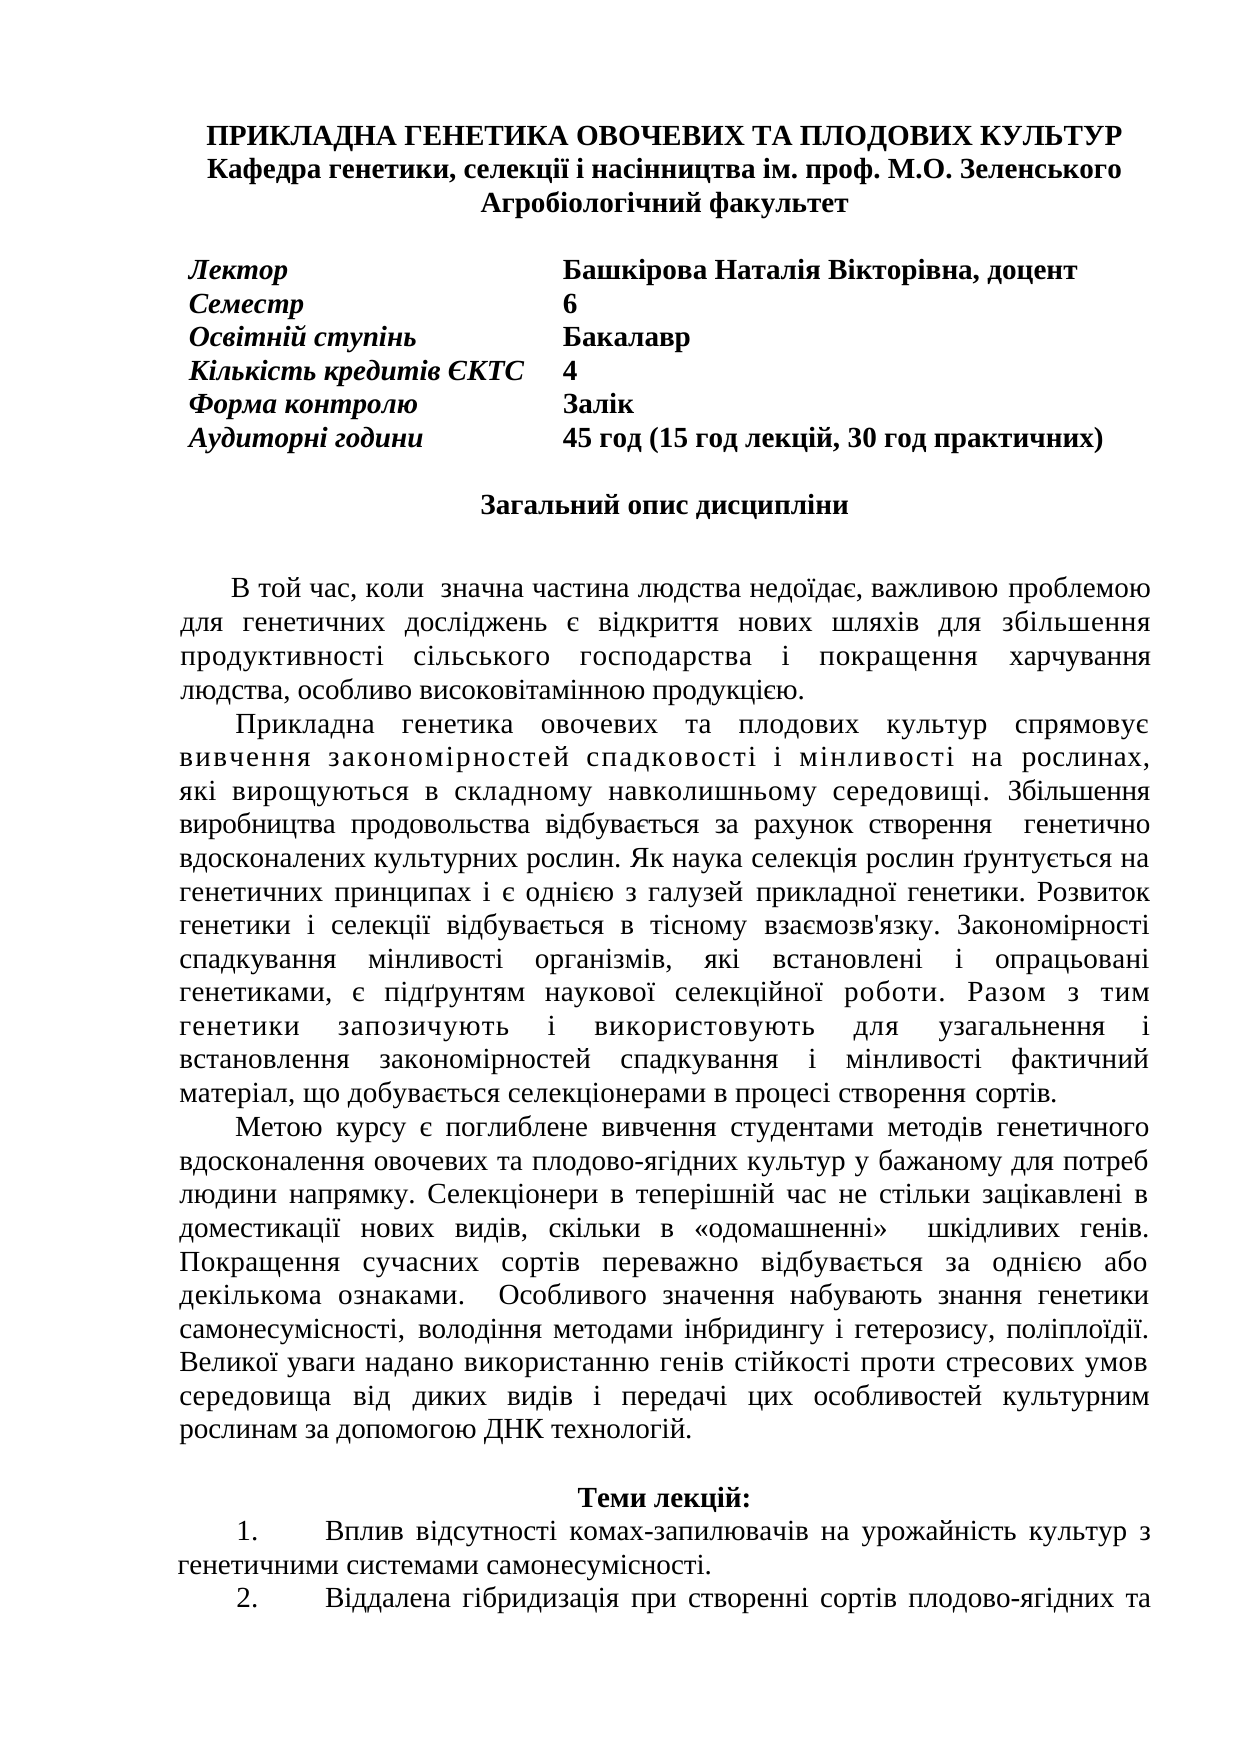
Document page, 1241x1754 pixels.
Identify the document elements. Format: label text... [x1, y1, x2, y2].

text Загальний опис дисципліни [177, 487, 1152, 521]
table_header Лектор [177, 252, 551, 286]
table_cell Кількість кредитів ЄКТС [177, 353, 551, 386]
text ПРИКЛАДНА ГЕНЕТИКА ОВОЧЕВИХ ТА ПЛОДОВИХ КУЛЬТУР [177, 118, 1152, 152]
table_cell 6 [551, 286, 1152, 319]
text Теми лекцій: [177, 1480, 1152, 1513]
text В той час, коли значна частина людства недоїдає, важливою проблемою для генетичних досліджень є відкриття нових шляхів для збільшення продуктивності сільського господарства і покращення харчування людства, особливо високовітамінною продукцією. [180, 571, 1151, 706]
table_cell Семестр [177, 286, 551, 319]
table_cell 45 год (15 год лекцій, 30 год практичних) [551, 420, 1152, 453]
table_cell Освітній ступінь [177, 319, 551, 353]
table_cell 4 [551, 353, 1152, 386]
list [177, 1581, 1152, 1614]
table_cell Залік [551, 386, 1152, 420]
table_cell Форма контролю [177, 386, 551, 420]
text Прикладна генетика овочевих та плодових культур спрямовує вивчення закономірностей спадковості і мінливості на рослинах, які вирощуються в складному навколишньому середовищі. Збільшення виробництва продовольства відбувається за рахунок створення генетично вдосконалених культурних рослин. Як наука селекція рослин ґрунтується на генетичних принципах і є однією з галузей прикладної генетики. Розвиток генетики і селекції відбувається в тісному взаємозв'язку. Закономірності спадкування мінливості організмів, які встановлені і опрацьовані генетиками, є підґрунтям наукової селекційної роботи. Разом з тим генетики запозичують і використовують для узагальнення і встановлення закономірностей спадкування і мінливості фактичний матеріал, що добувається селекціонерами в процесі створення сортів. [179, 706, 1150, 1109]
text Агробіологічний факультет [177, 185, 1152, 219]
text Кафедра генетики, селекції і насінництва ім. проф. М.О. Зеленського [177, 152, 1152, 185]
list Вплив відсутності комах-запилювачів на урожайність культур з генетичними системами самонесумісності. [177, 1513, 1152, 1581]
table_cell Аудиторні години [177, 420, 551, 453]
text Метою курсу є поглиблене вивчення студентами методів генетичного вдосконалення овочевих та плодово-ягідних культур у бажаному для потреб людини напрямку. Селекціонери в теперішній час не стільки зацікавлені в доместикації нових видів, скільки в «одомашненні» шкідливих генів. Покращення сучасних сортів переважно відбувається за однією або декількома ознаками. Особливого значення набувають знання генетики самонесумісності, володіння методами інбридингу і гетерозису, поліплоїдії. Великої уваги надано використанню генів стійкості проти стресових умов середовища від диких видів і передачі цих особливостей культурним рослинам за допомогою ДНК технологій. [179, 1110, 1150, 1445]
table_cell Бакалавр [551, 319, 1152, 353]
table_header Башкірова Наталія Вікторівна, доцент [551, 252, 1152, 286]
